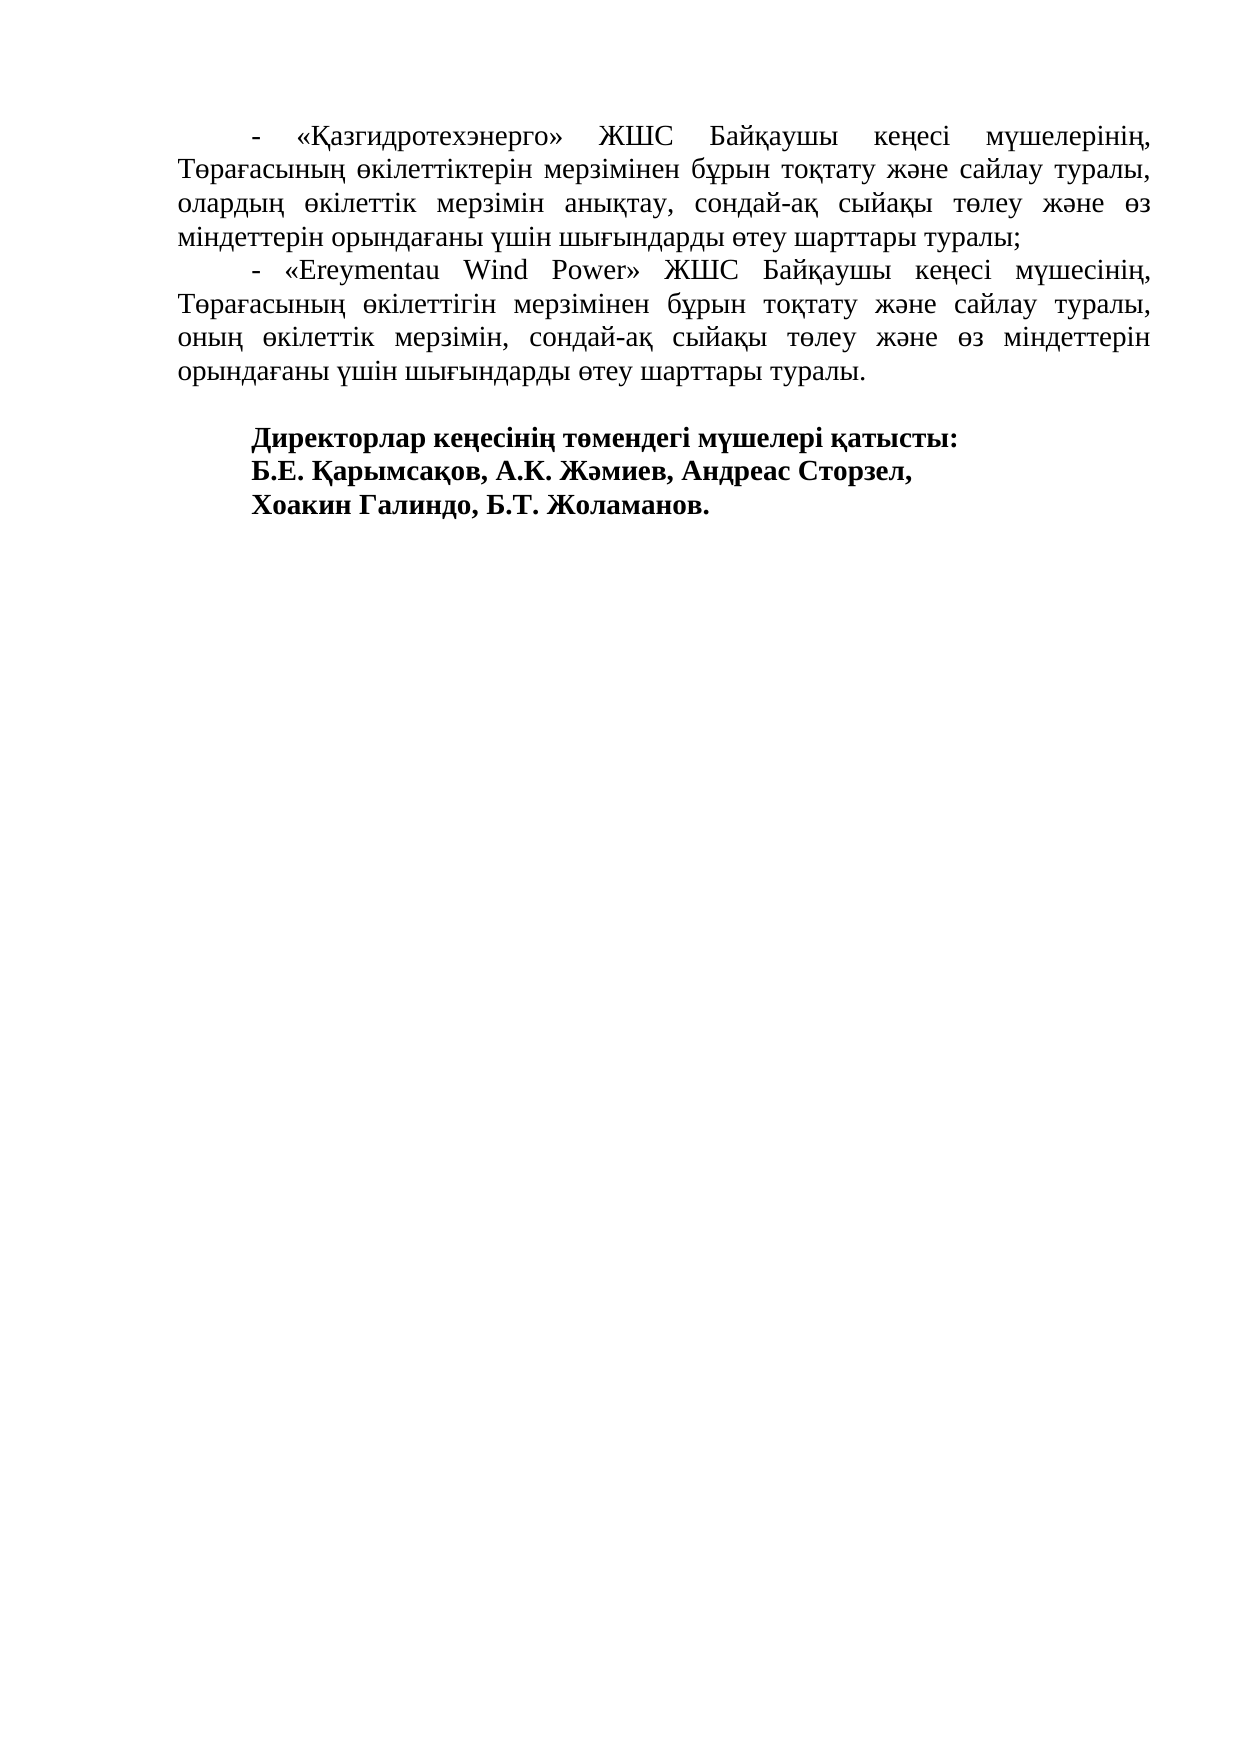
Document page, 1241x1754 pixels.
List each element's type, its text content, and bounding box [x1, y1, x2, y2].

text Директорлар кеңесінің төмендегі мүшелері қатысты: [177, 420, 1152, 453]
text Хоакин Галиндо, Б.Т. Жоламанов. [177, 487, 1152, 521]
text - «Қазгидротехэнерго» ЖШС Байқаушы кеңесі мүшелерінің, Төрағасының өкілеттіктерін мерзімінен бұрын тоқтату және сайлау туралы, олардың өкілеттік мерзімін анықтау, сондай-ақ сыйақы төлеу және өз міндеттерін орындағаны үшін шығындарды өтеу шарттары туралы; [177, 118, 1152, 252]
text - «Ereymentau Wind Power» ЖШС Байқаушы кеңесі мүшесінің, Төрағасының өкілеттігін мерзімінен бұрын тоқтату және сайлау туралы, оның өкілеттік мерзімін, сондай-ақ сыйақы төлеу және өз міндеттерін орындағаны үшін шығындарды өтеу шарттары туралы. [177, 252, 1152, 386]
text Б.Е. Қарымсақов, А.К. Жәмиев, Андреас Сторзел, [177, 453, 1152, 487]
